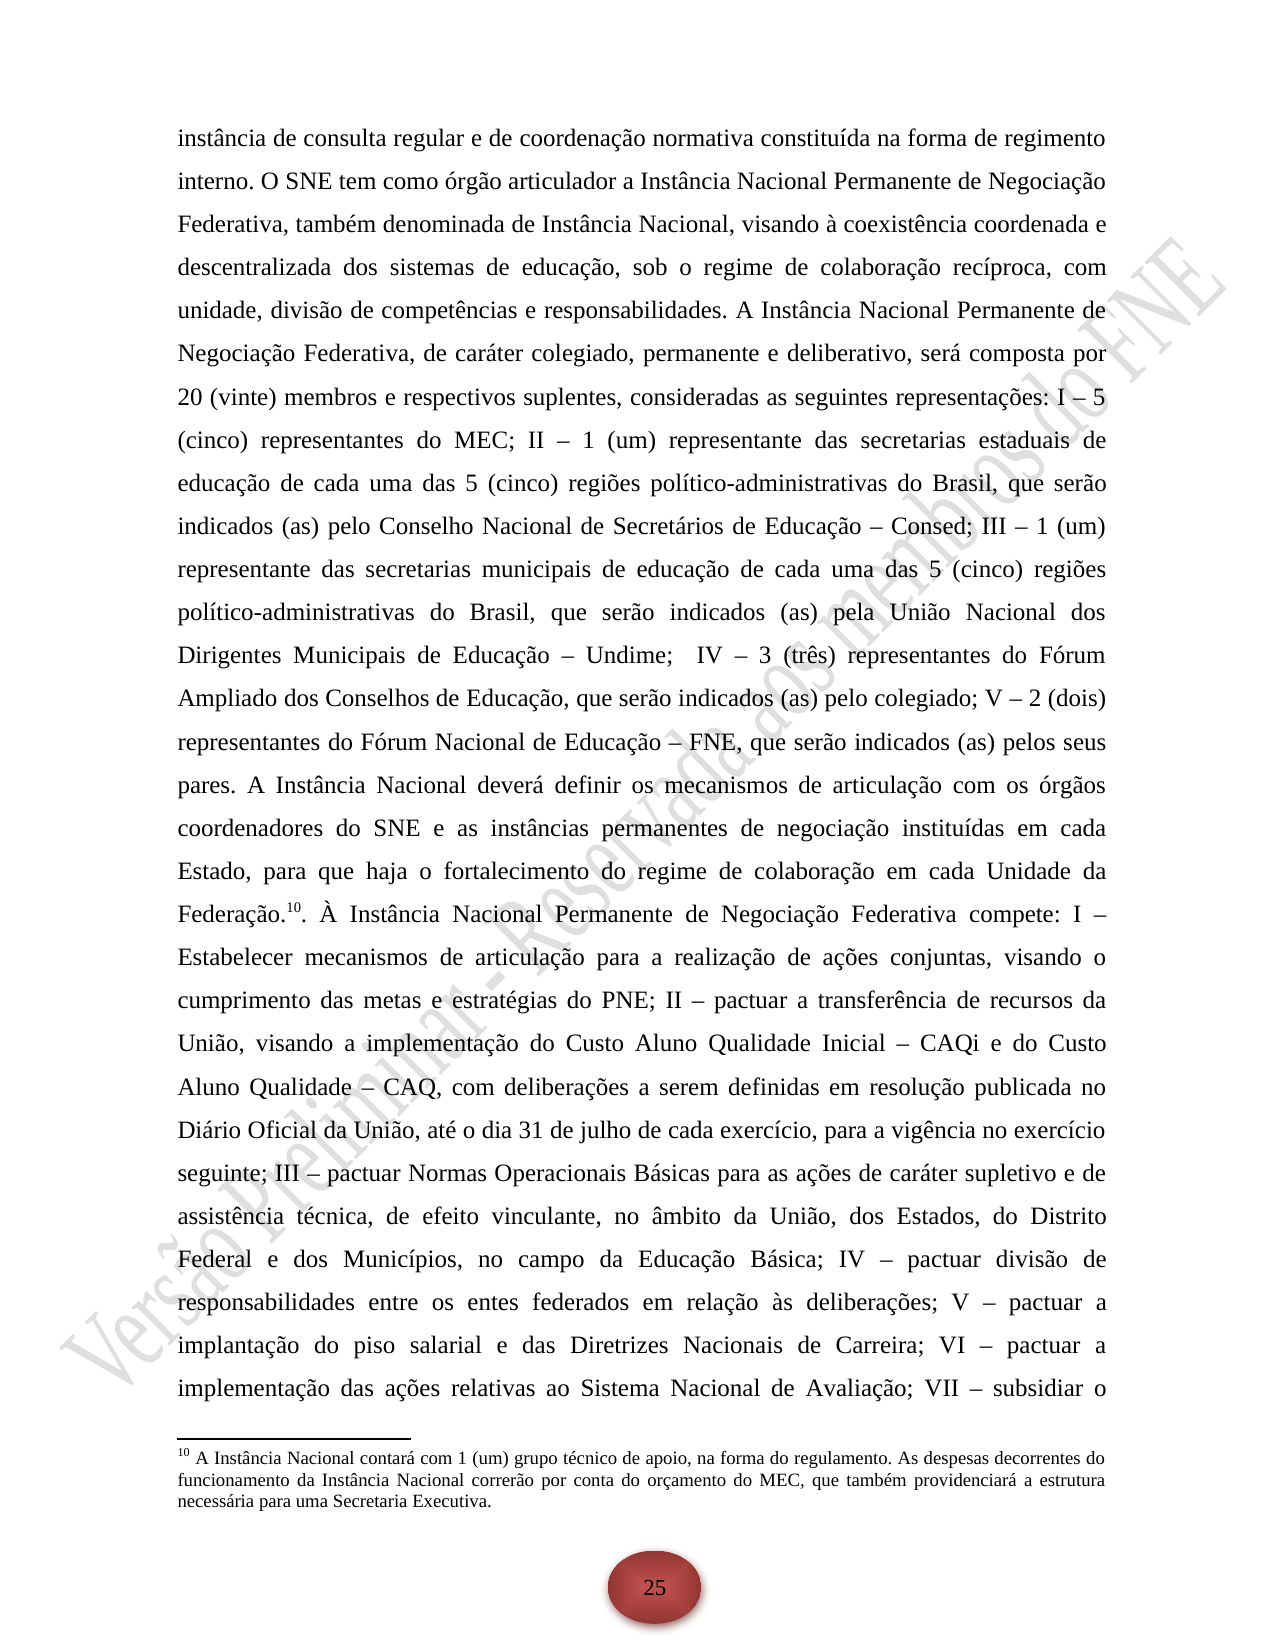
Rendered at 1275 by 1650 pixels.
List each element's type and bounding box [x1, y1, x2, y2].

list [177, 123, 1107, 1402]
